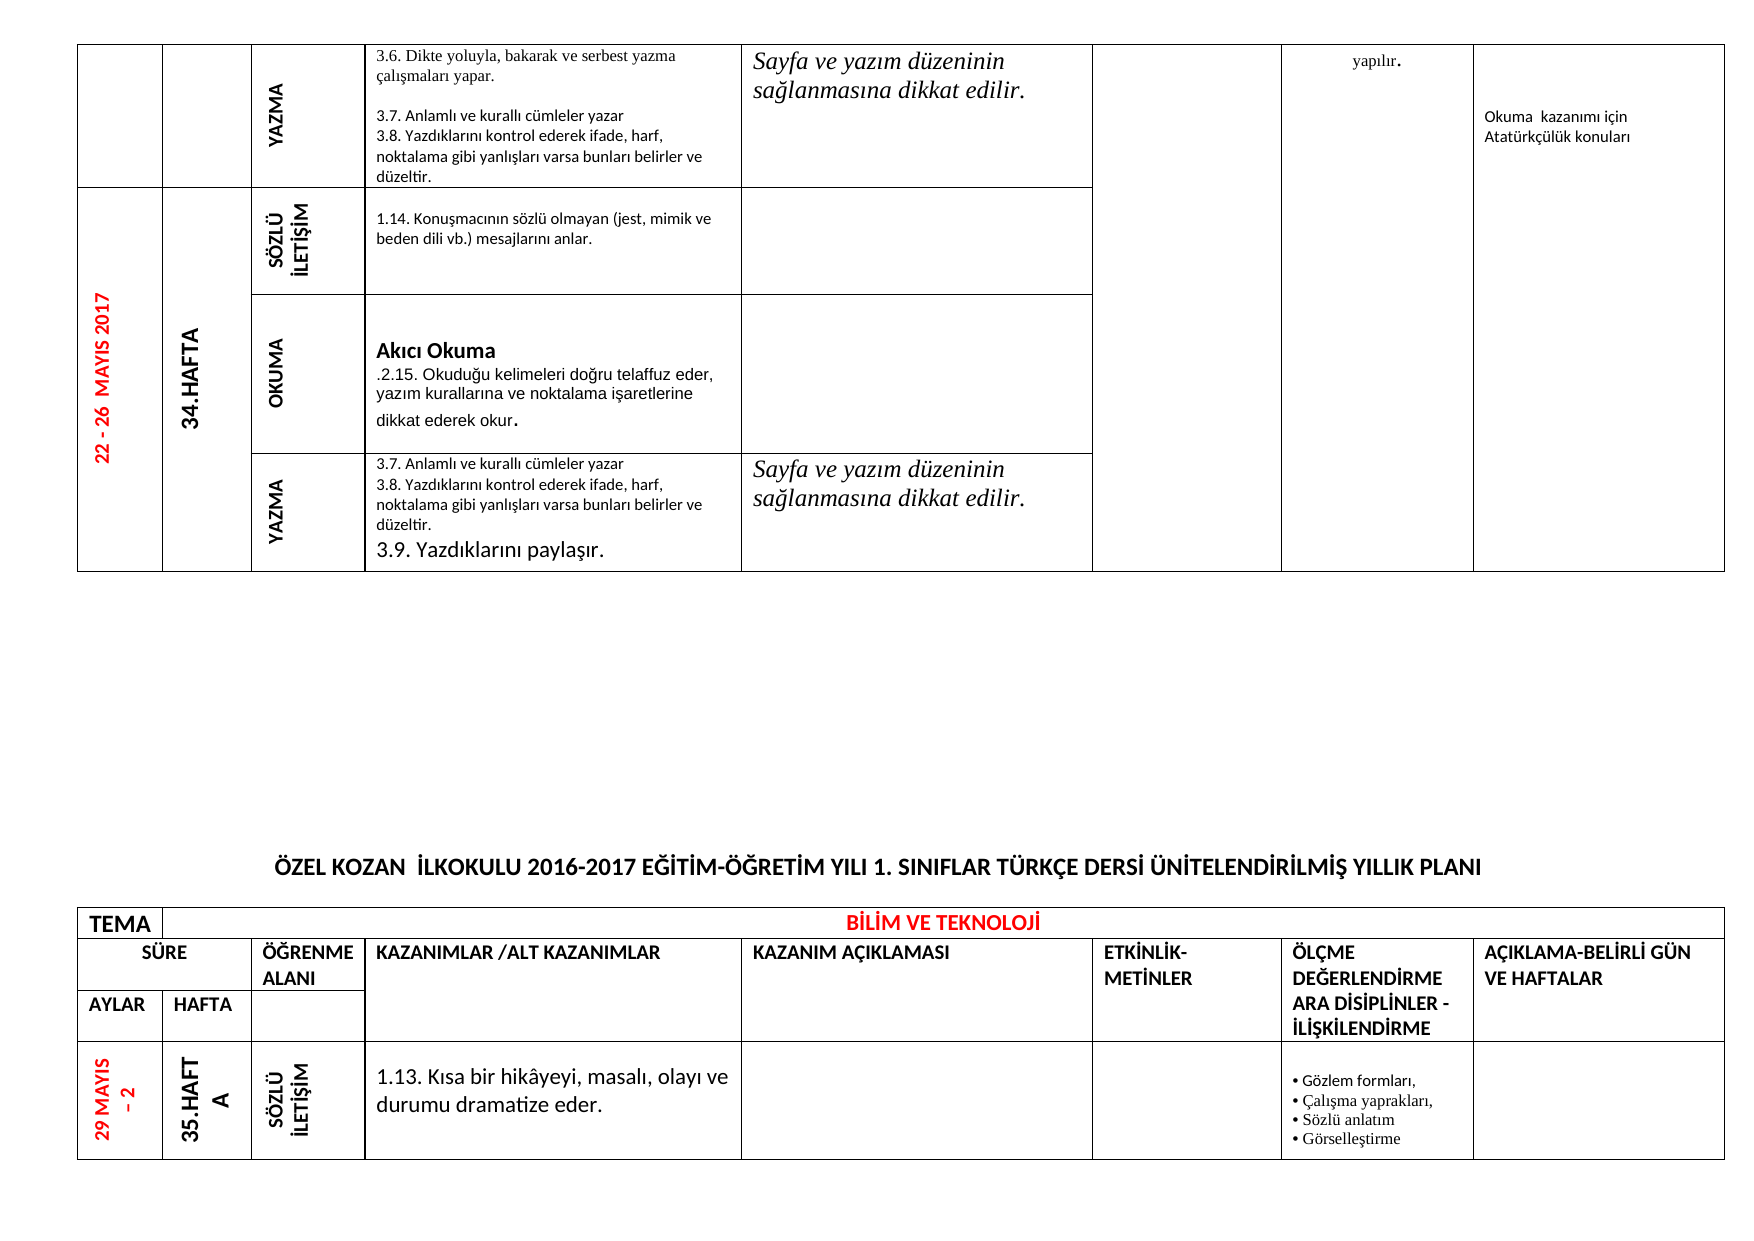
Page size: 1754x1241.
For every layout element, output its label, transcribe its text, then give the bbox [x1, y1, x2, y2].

table_cell [252, 991, 364, 1041]
table_cell KAZANIMLAR /ALT KAZANIMLAR [366, 939, 741, 1041]
table_cell ETKİNLİK-METİNLER [1093, 939, 1281, 1041]
table_cell 22 - 26 MAYIS 2017 [78, 188, 162, 571]
table_cell 35.HAFTA [163, 1042, 251, 1159]
table_cell KAZANIM AÇIKLAMASI [742, 939, 1092, 1041]
table_cell 3.6. Dikte yoluyla, bakarak ve serbest yazma çalışmaları yapar. 3.7. Anlamlı ve kurallı cümleler yazar 3.8. Yazdıklarını kontrol ederek ifade, harf, noktalama gibi yanlışları varsa bunları belirler ve düzeltir. [366, 45, 741, 187]
table_cell [742, 295, 1092, 453]
text ÖZEL KOZAN İLKOKULU 2016-2017 EĞİTİM-ÖĞRETİM YILI 1. SINIFLAR TÜRKÇE DERSİ ÜNİTELENDİRİLMİŞ YILLIK PLANI [89, 851, 1668, 881]
table_cell Sayfa ve yazım düzeninin sağlanmasına dikkat edilir. [742, 454, 1092, 571]
table_cell YAZMA [252, 45, 364, 187]
table_cell 3.7. Anlamlı ve kurallı cümleler yazar 3.8. Yazdıklarını kontrol ederek ifade, harf, noktalama gibi yanlışları varsa bunları belirler ve düzeltir. 3.9. Yazdıklarını paylaşır. [366, 454, 741, 571]
table_cell [1474, 1042, 1724, 1159]
table_cell 34.HAFTA [163, 188, 251, 571]
table_cell Sayfa ve yazım düzeninin sağlanmasına dikkat edilir. [742, 45, 1092, 187]
table_header TEMA [78, 908, 162, 938]
table_cell [742, 1042, 1092, 1159]
table_cell AÇIKLAMA-BELİRLİ GÜN VE HAFTALAR [1474, 939, 1724, 1041]
table_cell ÖLÇME DEĞERLENDİRME ARA DİSİPLİNLER -İLİŞKİLENDİRME [1282, 939, 1473, 1041]
table_cell YAZMA [252, 454, 364, 571]
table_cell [1282, 1042, 1473, 1159]
table_cell SÖZLÜ İLETİŞİM [252, 188, 364, 294]
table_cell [78, 1042, 162, 1159]
table_cell SÖZLÜ İLETİŞİM [252, 1042, 364, 1159]
table_cell Akıcı Okuma .2.15. Okuduğu kelimeleri doğru telaffuz eder, yazım kurallarına ve noktalama işaretlerine dikkat ederek okur. [366, 295, 741, 453]
table_cell 1.13. Kısa bir hikâyeyi, masalı, olayı ve durumu dramatize eder. [366, 1042, 741, 1159]
table_cell HAFTA [163, 991, 251, 1041]
table_header BİLİM VE TEKNOLOJİ [163, 908, 1724, 938]
table_cell SÜRE [78, 939, 251, 990]
table_cell ÖĞRENME ALANI [252, 939, 364, 990]
table_cell OKUMA [252, 295, 364, 453]
table_cell [1093, 1042, 1281, 1159]
table_cell [742, 188, 1092, 294]
table_cell AYLAR [78, 991, 162, 1041]
table_cell 1.14. Konuşmacının sözlü olmayan (jest, mimik ve beden dili vb.) mesajlarını anlar. [366, 188, 741, 294]
